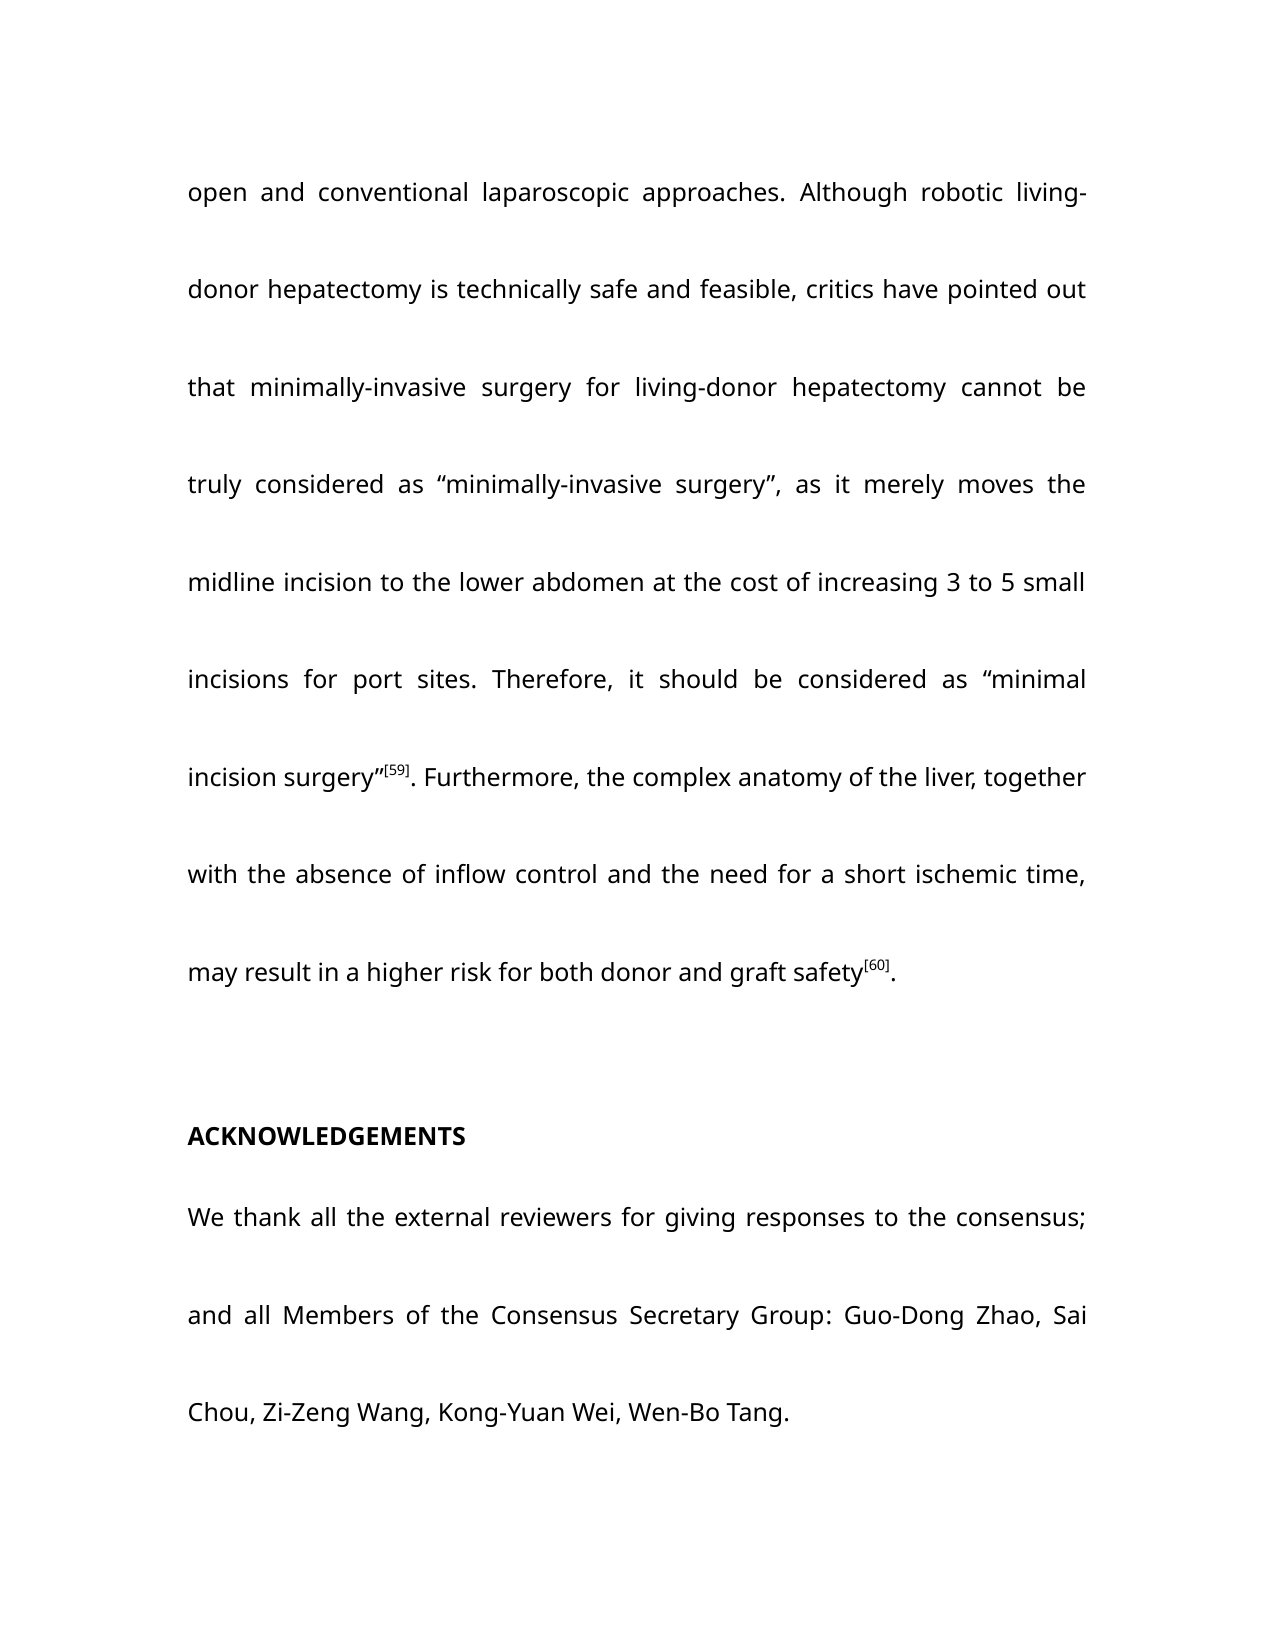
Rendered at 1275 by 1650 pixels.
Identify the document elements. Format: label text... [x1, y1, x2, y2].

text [187, 159, 1087, 1004]
text ACKNOWLEDGEMENTS [187, 1103, 1087, 1168]
text We thank all the external reviewers for giving responses to the consensus; and all Members of the Consensus Secretary Group: Guo-Dong Zhao, Sai Chou, Zi-Zeng Wang, Kong-Yuan Wei, Wen-Bo Tang. [187, 1185, 1087, 1445]
